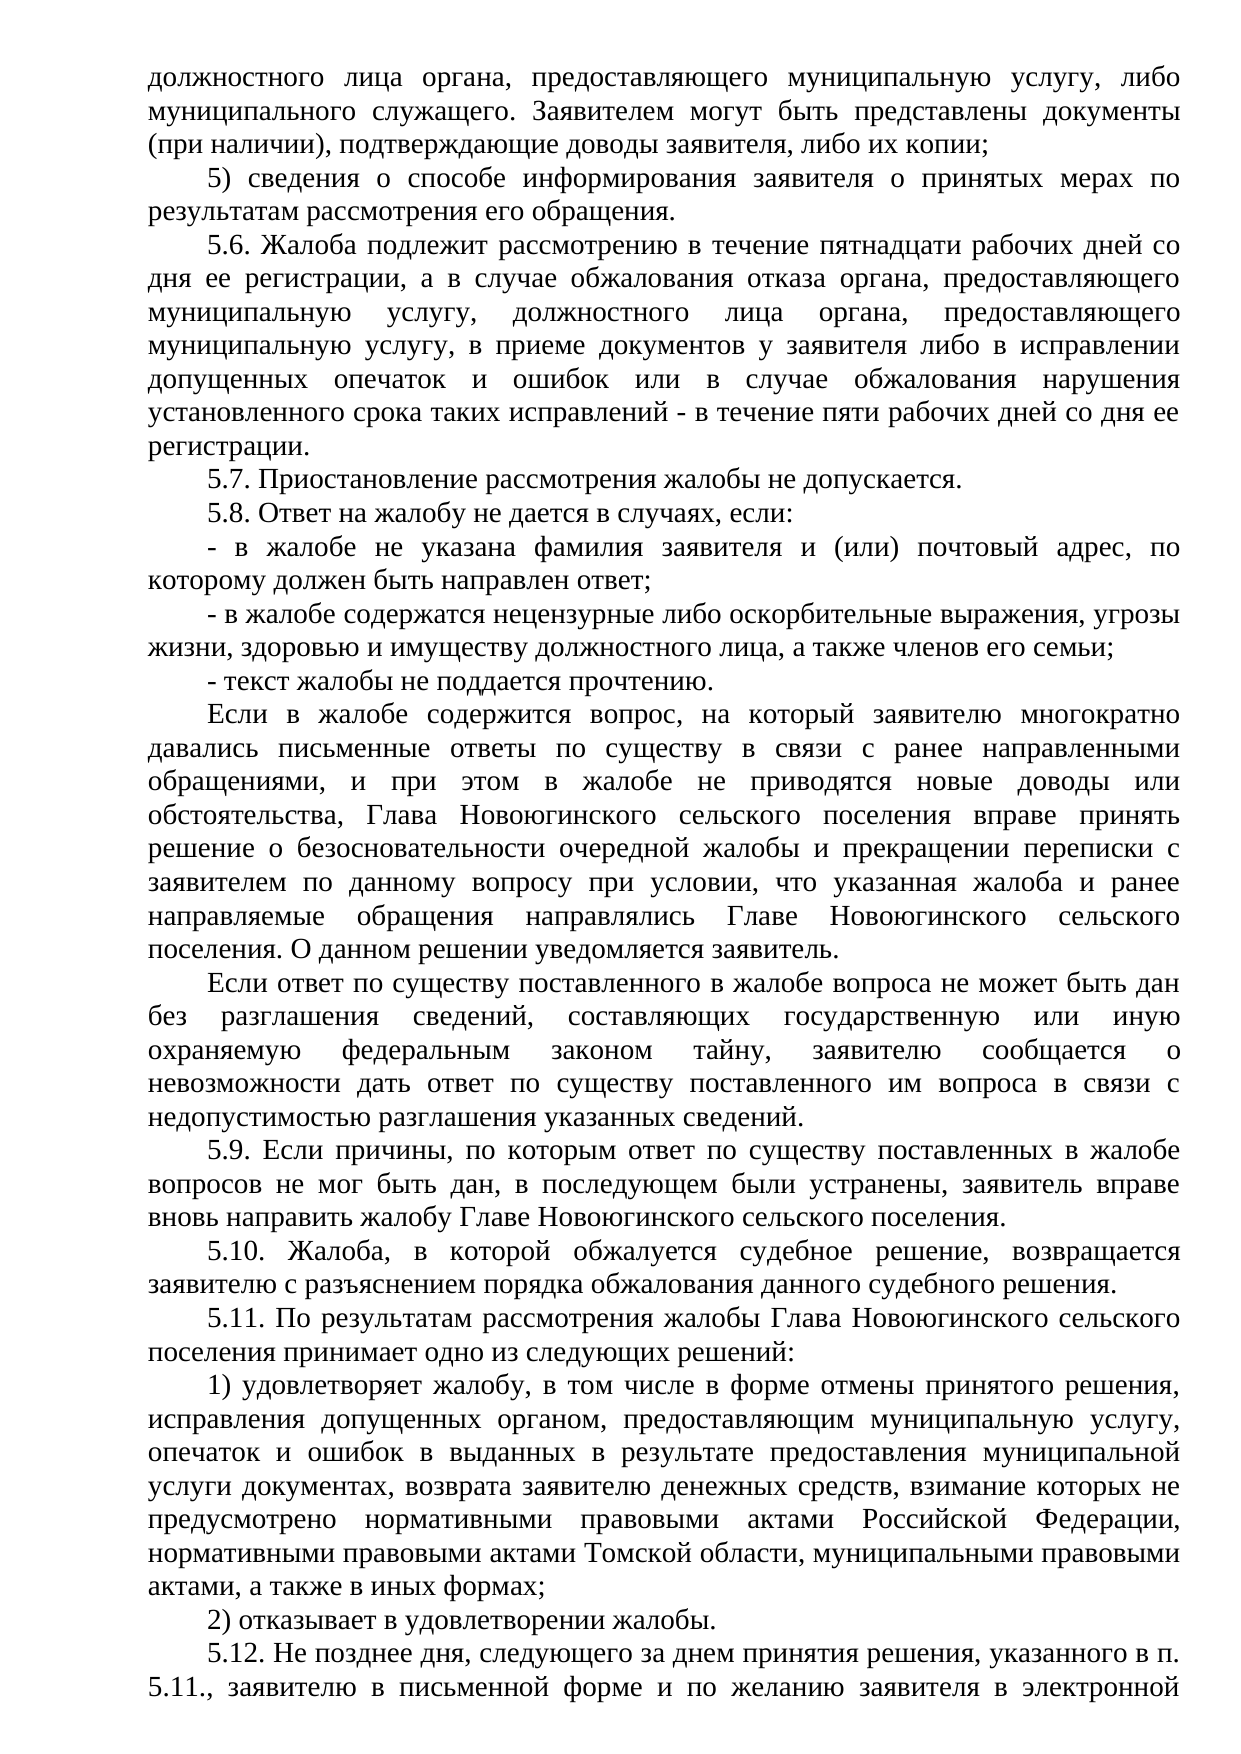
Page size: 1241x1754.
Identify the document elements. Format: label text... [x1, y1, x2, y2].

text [148, 1636, 1181, 1703]
text 1) удовлетворяет жалобу, в том числе в форме отмены принятого решения, исправления допущенных органом, предоставляющим муниципальную услугу, опечаток и ошибок в выданных в результате предоставления муниципальной услуги документах, возврата заявителю денежных средств, взимание которых не предусмотрено нормативными правовыми актами Российской Федерации, нормативными правовыми актами Томской области, муниципальными правовыми актами, а также в иных формах; [148, 1367, 1181, 1602]
text 5.6. Жалоба подлежит рассмотрению в течение пятнадцати рабочих дней со дня ее регистрации, а в случае обжалования отказа органа, предоставляющего муниципальную услугу, должностного лица органа, предоставляющего муниципальную услугу, в приеме документов у заявителя либо в исправлении допущенных опечаток и ошибок или в случае обжалования нарушения установленного срока таких исправлений - в течение пяти рабочих дней со дня ее регистрации. [148, 227, 1181, 462]
text Если ответ по существу поставленного в жалобе вопроса не может быть дан без разглашения сведений, составляющих государственную или иную охраняемую федеральным законом тайну, заявителю сообщается о невозможности дать ответ по существу поставленного им вопроса в связи с недопустимостью разглашения указанных сведений. [148, 965, 1181, 1132]
text 5) сведения о способе информирования заявителя о принятых мерах по результатам рассмотрения его обращения. [148, 160, 1181, 227]
text 5.11. По результатам рассмотрения жалобы Глава Новоюгинского сельского поселения принимает одно из следующих решений: [148, 1300, 1181, 1367]
text - в жалобе содержатся нецензурные либо оскорбительные выражения, угрозы жизни, здоровью и имуществу должностного лица, а также членов его семьи; [148, 596, 1181, 663]
text - текст жалобы не поддается прочтению. [148, 663, 1181, 696]
text 5.8. Ответ на жалобу не дается в случаях, если: [148, 495, 1181, 529]
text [148, 59, 1181, 160]
text Если в жалобе содержится вопрос, на который заявителю многократно давались письменные ответы по существу в связи с ранее направленными обращениями, и при этом в жалобе не приводятся новые доводы или обстоятельства, Глава Новоюгинского сельского поселения вправе принять решение о безосновательности очередной жалобы и прекращении переписки с заявителем по данному вопросу при условии, что указанная жалоба и ранее направляемые обращения направлялись Главе Новоюгинского сельского поселения. О данном решении уведомляется заявитель. [148, 696, 1181, 965]
text 5.10. Жалоба, в которой обжалуется судебное решение, возвращается заявителю с разъяснением порядка обжалования данного судебного решения. [148, 1233, 1181, 1300]
text 5.7. Приостановление рассмотрения жалобы не допускается. [148, 462, 1181, 495]
text 5.9. Если причины, по которым ответ по существу поставленных в жалобе вопросов не мог быть дан, в последующем были устранены, заявитель вправе вновь направить жалобу Главе Новоюгинского сельского поселения. [148, 1132, 1181, 1233]
text - в жалобе не указана фамилия заявителя и (или) почтовый адрес, по которому должен быть направлен ответ; [148, 529, 1181, 596]
text 2) отказывает в удовлетворении жалобы. [148, 1602, 1181, 1636]
